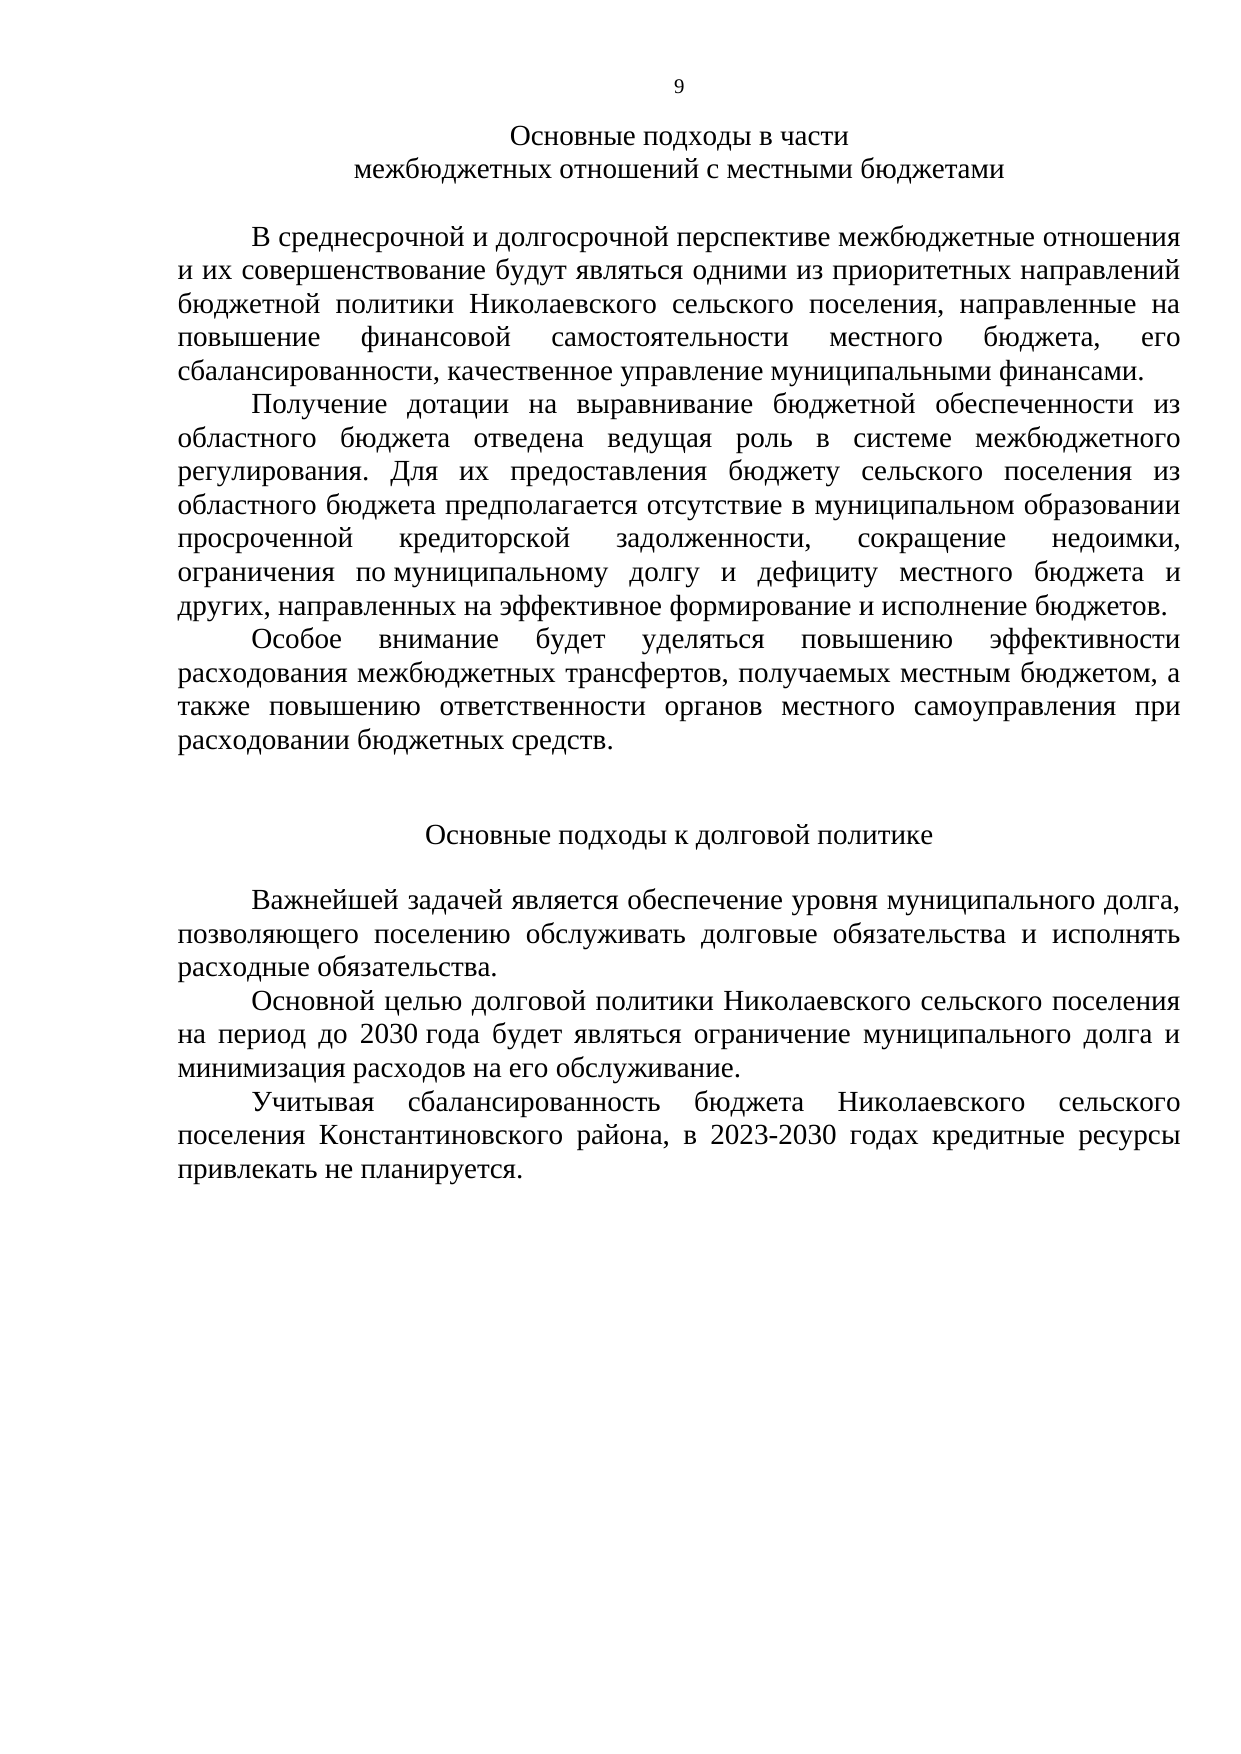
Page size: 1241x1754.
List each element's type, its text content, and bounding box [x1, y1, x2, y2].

text В среднесрочной и долгосрочной перспективе межбюджетные отношения и их совершенствование будут являться одними из приоритетных направлений бюджетной политики Николаевского сельского поселения, направленные на повышение финансовой самостоятельности местного бюджета, его сбалансированности, качественное управление муниципальными финансами. [177, 219, 1181, 386]
text Учитывая сбалансированность бюджета Николаевского сельского поселения Константиновского района, в 2023-2030 годах кредитные ресурсы привлекать не планируется. [177, 1084, 1181, 1184]
text Основной целью долговой политики Николаевского сельского поселения на период до 2030 года будет являться ограничение муниципального долга и минимизация расходов на его обслуживание. [177, 983, 1181, 1084]
text Основные подходы в части [177, 118, 1181, 152]
text Получение дотации на выравнивание бюджетной обеспеченности из областного бюджета отведена ведущая роль в системе межбюджетного регулирования. Для их предоставления бюджету сельского поселения из областного бюджета предполагается отсутствие в муниципальном образовании просроченной кредиторской задолженности, сокращение недоимки, ограничения по муниципальному долгу и дефициту местного бюджета и других, направленных на эффективное формирование и исполнение бюджетов. [177, 386, 1181, 621]
text межбюджетных отношений с местными бюджетами [177, 152, 1181, 185]
text Основные подходы к долговой политике [177, 819, 1181, 851]
text Важнейшей задачей является обеспечение уровня муниципального долга, позволяющего поселению обслуживать долговые обязательства и исполнять расходные обязательства. [177, 882, 1181, 983]
text Особое внимание будет уделяться повышению эффективности расходования межбюджетных трансфертов, получаемых местным бюджетом, а также повышению ответственности органов местного самоуправления при расходовании бюджетных средств. [177, 621, 1181, 755]
